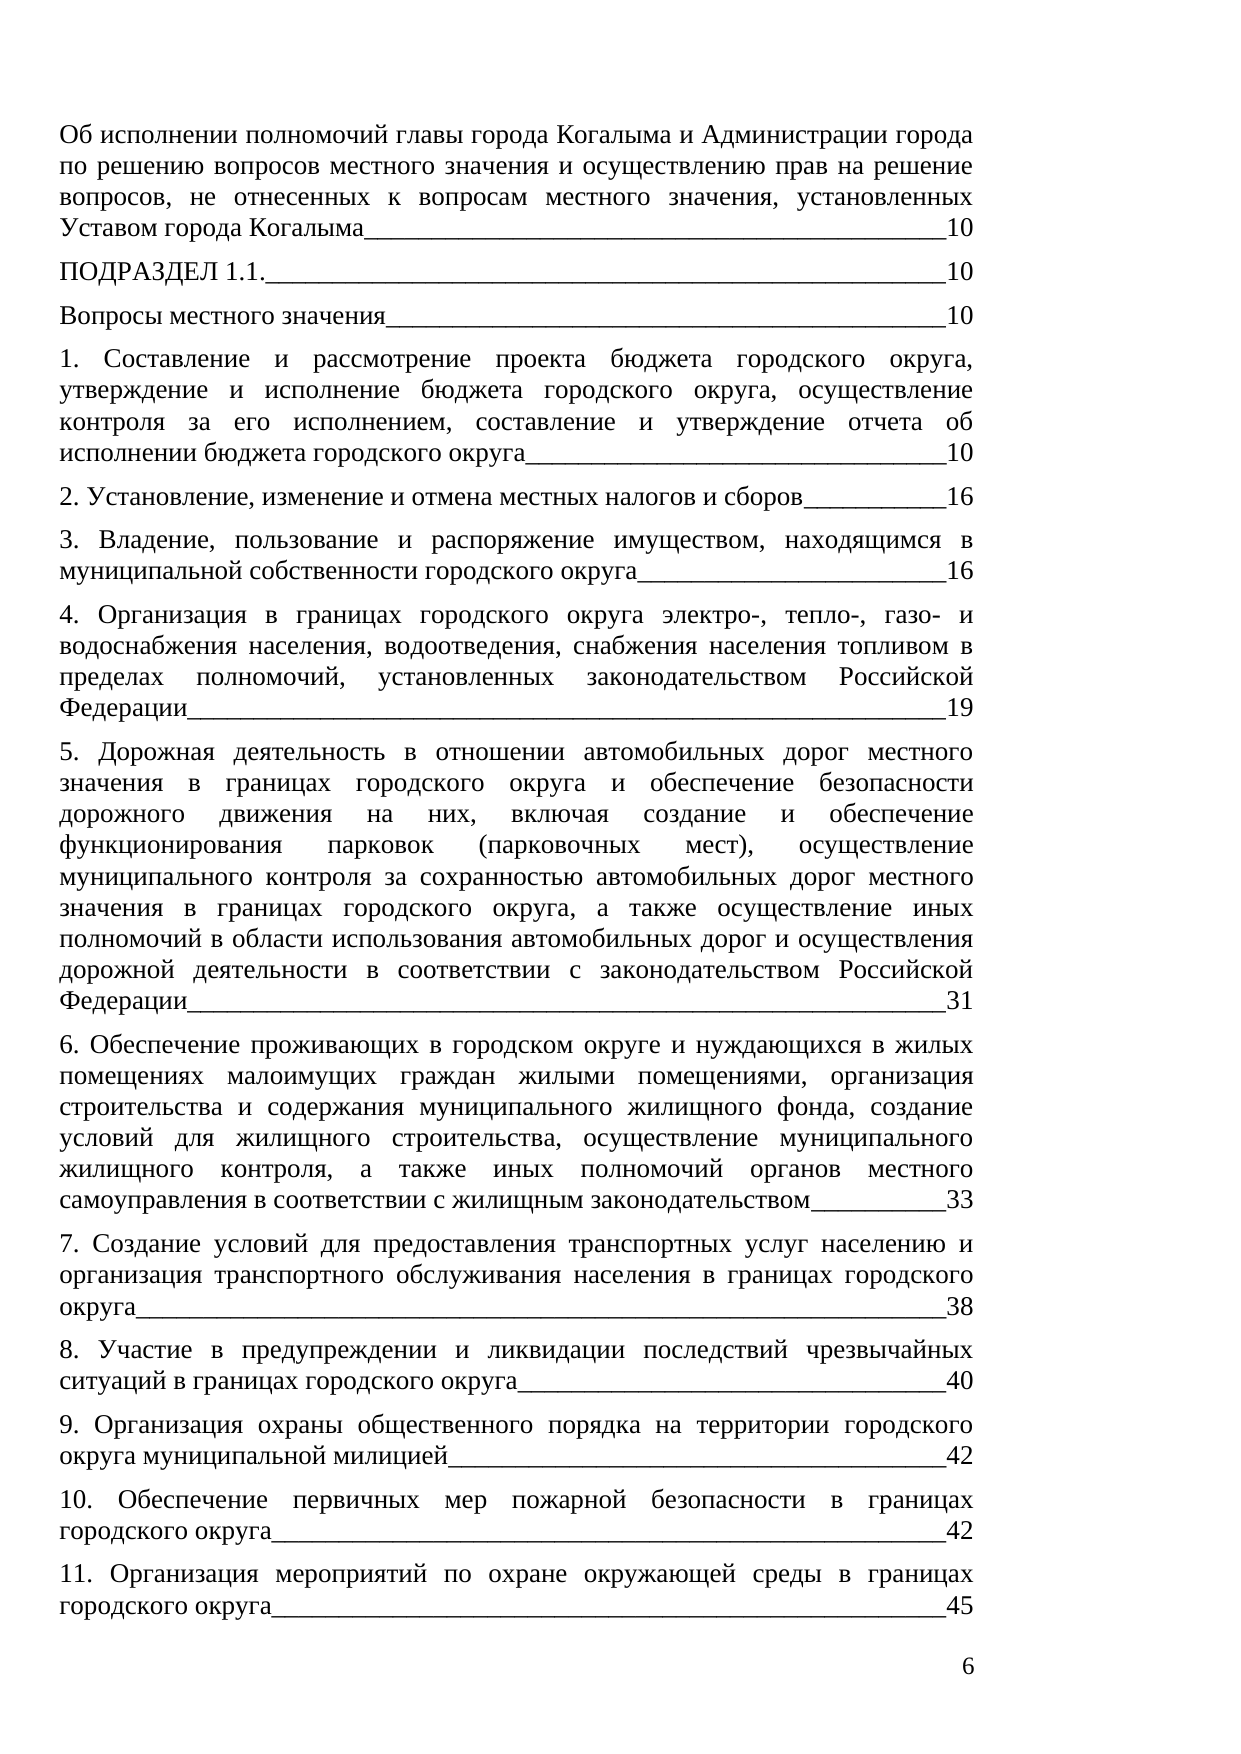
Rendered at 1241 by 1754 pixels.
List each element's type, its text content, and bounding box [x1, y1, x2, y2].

text 10. Обеспечение первичных мер пожарной безопасности в границах городского округа 42 [59, 1483, 974, 1545]
text 2. Установление, изменение и отмена местных налогов и сборов 16 [59, 479, 974, 511]
text 3. Владение, пользование и распоряжение имуществом, находящимся в муниципальной собственности городского округа 16 [59, 523, 974, 586]
text 8. Участие в предупреждении и ликвидации последствий чрезвычайных ситуаций в границах городского округа 40 [59, 1333, 974, 1396]
text 6. Обеспечение проживающих в городском округе и нуждающихся в жилых помещениях малоимущих граждан жилыми помещениями, организация строительства и содержания муниципального жилищного фонда, создание условий для жилищного строительства, осуществление муниципального жилищного контроля, а также иных полномочий органов местного самоуправления в соответствии с жилищным законодательством 33 [59, 1028, 974, 1215]
text 5. Дорожная деятельность в отношении автомобильных дорог местного значения в границах городского округа и обеспечение безопасности дорожного движения на них, включая создание и обеспечение функционирования парковок (парковочных мест), осуществление муниципального контроля за сохранностью автомобильных дорог местного значения в границах городского округа, а также осуществление иных полномочий в области использования автомобильных дорог и осуществления дорожной деятельности в соответствии с законодательством Российской Федерации 31 [59, 735, 974, 1015]
text Об исполнении полномочий главы города Когалыма и Администрации города по решению вопросов местного значения и осуществлению прав на решение вопросов, не отнесенных к вопросам местного значения, установленных Уставом города Когалыма 10 [59, 118, 974, 243]
text Вопросы местного значения 10 [59, 299, 974, 330]
text 9. Организация охраны общественного порядка на территории городского округа муниципальной милицией 42 [59, 1408, 974, 1470]
text 4. Организация в границах городского округа электро-, тепло-, газо- и водоснабжения населения, водоотведения, снабжения населения топливом в пределах полномочий, установленных законодательством Российской Федерации 19 [59, 598, 974, 723]
text 7. Создание условий для предоставления транспортных услуг населению и организация транспортного обслуживания населения в границах городского округа 38 [59, 1227, 974, 1321]
text 11. Организация мероприятий по охране окружающей среды в границах городского округа 45 [59, 1558, 974, 1620]
text ПОДРАЗДЕЛ 1.1. 10 [59, 255, 974, 286]
text 1. Составление и рассмотрение проекта бюджета городского округа, утверждение и исполнение бюджета городского округа, осуществление контроля за его исполнением, составление и утверждение отчета об исполнении бюджета городского округа 10 [59, 342, 974, 467]
